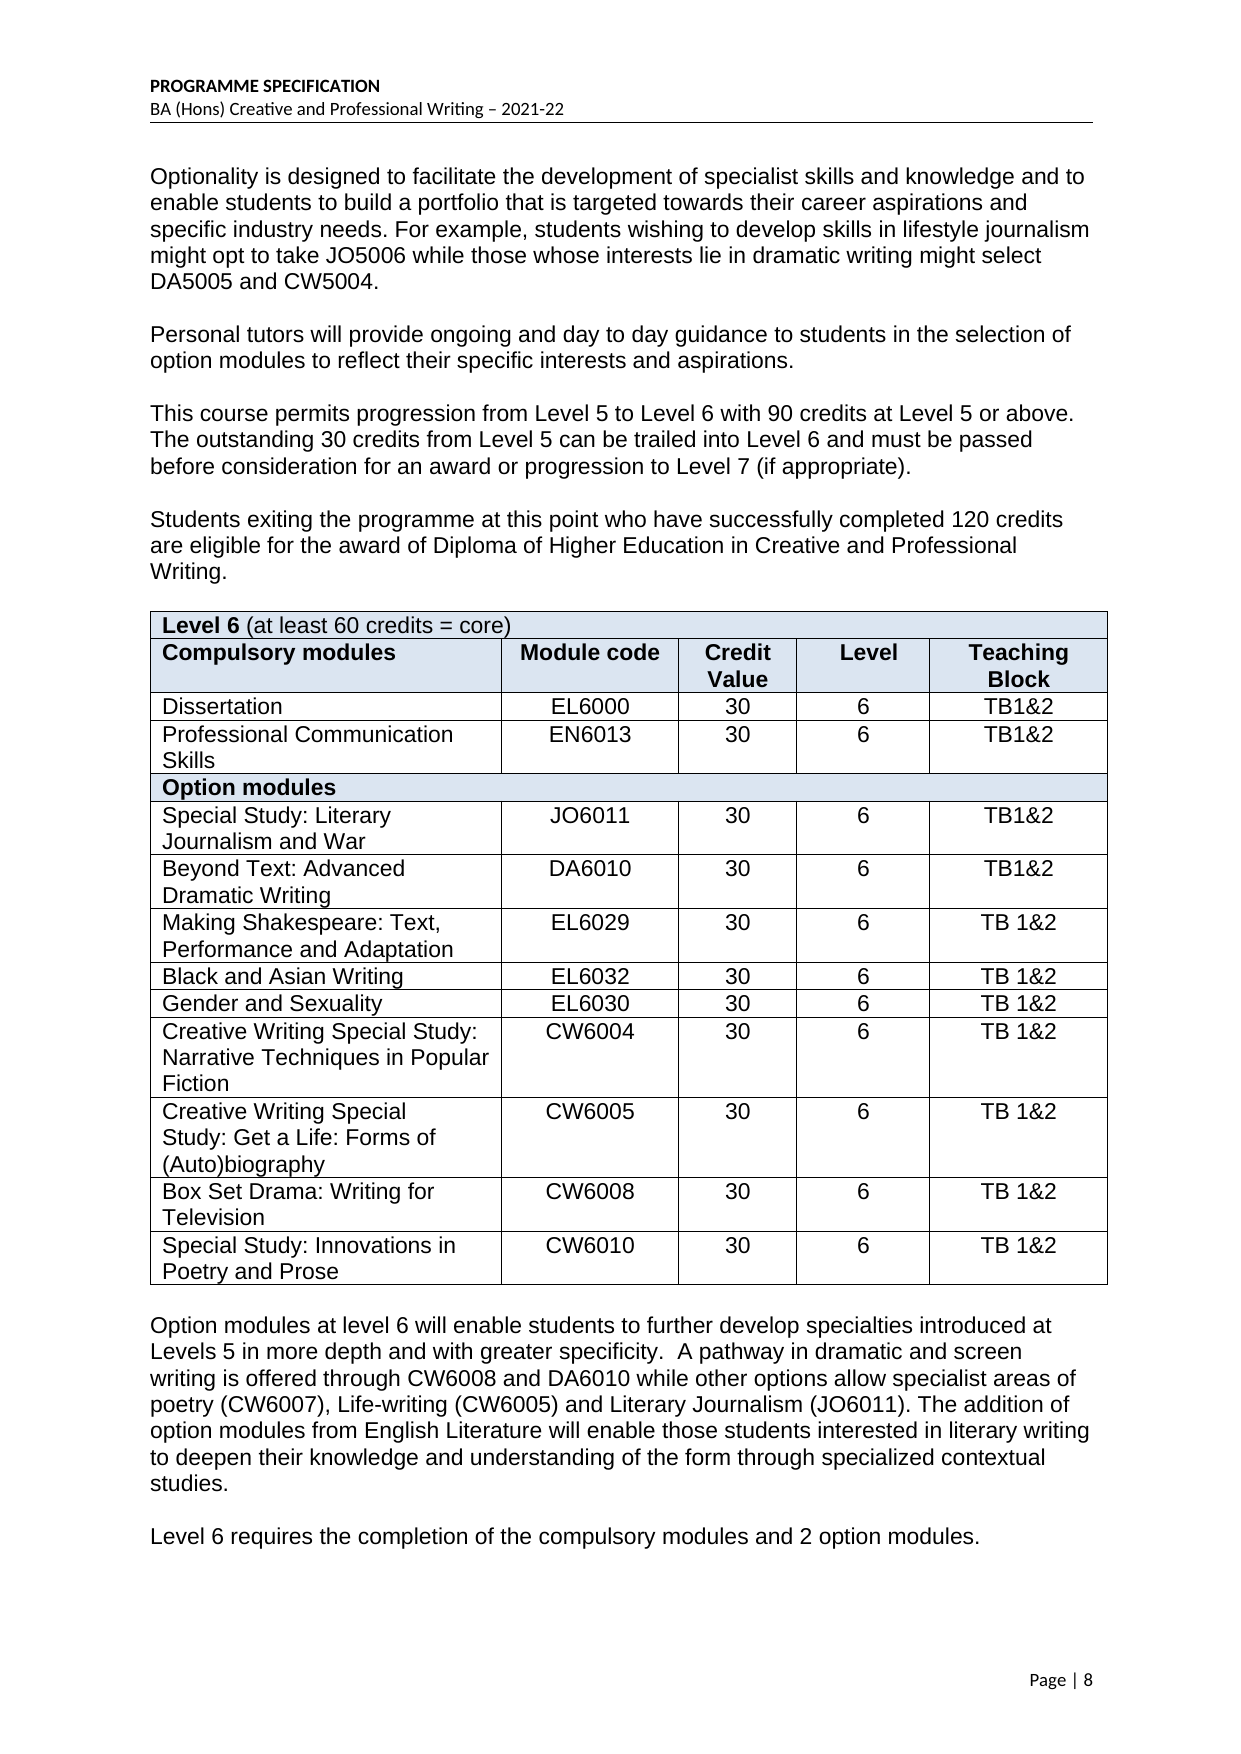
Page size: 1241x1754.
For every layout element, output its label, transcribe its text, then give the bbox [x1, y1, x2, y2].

table_cell 30 [679, 721, 796, 773]
table_cell TB 1&2 [930, 909, 1107, 962]
table_cell 6 [797, 855, 929, 908]
table_cell 30 [679, 1178, 796, 1231]
table_cell 6 [797, 802, 929, 854]
table_cell TB 1&2 [930, 1232, 1107, 1284]
table_cell EL6032 [502, 963, 678, 989]
table_cell TB1&2 [930, 802, 1107, 854]
table_cell DA6010 [502, 855, 678, 908]
table_cell TB1&2 [930, 721, 1107, 773]
table_cell 30 [679, 909, 796, 962]
text Students exiting the programme at this point who have successfully completed 120 credits are eligible for the award of Diploma of Higher Education in Creative and Professional Writing. [150, 506, 1093, 584]
table_cell TB1&2 [930, 693, 1107, 719]
table_cell TB 1&2 [930, 963, 1107, 989]
table_cell Credit Value [679, 639, 796, 692]
table_cell Module code [502, 639, 678, 692]
table_cell Special Study: Literary Journalism and War [151, 802, 501, 854]
table_cell Gender and Sexuality [151, 990, 501, 1017]
table_cell EN6013 [502, 721, 678, 773]
table_cell 30 [679, 963, 796, 989]
table_cell CW6004 [502, 1018, 678, 1097]
table_cell Option modules [151, 774, 1107, 801]
table_cell EL6030 [502, 990, 678, 1017]
table_cell 6 [797, 1232, 929, 1284]
table_cell CW6005 [502, 1098, 678, 1177]
table_cell Dissertation [151, 693, 501, 719]
table_cell 30 [679, 802, 796, 854]
text Optionality is designed to facilitate the development of specialist skills and knowledge and to enable students to build a portfolio that is targeted towards their career aspirations and specific industry needs. For example, students wishing to develop skills in lifestyle journalism might opt to take JO5006 while those whose interests lie in dramatic writing might select DA5005 and CW5004. [150, 163, 1093, 295]
table_cell 6 [797, 1178, 929, 1231]
table_cell Box Set Drama: Writing for Television [151, 1178, 501, 1231]
text Option modules at level 6 will enable students to further develop specialties introduced at Levels 5 in more depth and with greater specificity. A pathway in dramatic and screen writing is offered through CW6008 and DA6010 while other options allow specialist areas of poetry (CW6007), Life-writing (CW6005) and Literary Journalism (JO6011). The addition of option modules from English Literature will enable those students interested in literary writing to deepen their knowledge and understanding of the form through specialized contextual studies. [150, 1312, 1093, 1496]
table_cell Professional Communication Skills [151, 721, 501, 773]
table_cell 30 [679, 1098, 796, 1177]
table_cell 30 [679, 1232, 796, 1284]
table_cell CW6008 [502, 1178, 678, 1231]
table_cell JO6011 [502, 802, 678, 854]
text Level 6 requires the completion of the compulsory modules and 2 option modules. [150, 1523, 1093, 1549]
table_cell TB 1&2 [930, 1178, 1107, 1231]
table_cell 6 [797, 693, 929, 719]
table_cell EL6000 [502, 693, 678, 719]
table_cell 6 [797, 721, 929, 773]
table_cell TB 1&2 [930, 1098, 1107, 1177]
table_cell TB 1&2 [930, 1018, 1107, 1097]
table_cell Special Study: Innovations in Poetry and Prose [151, 1232, 501, 1284]
table_cell 6 [797, 990, 929, 1017]
table_cell Making Shakespeare: Text, Performance and Adaptation [151, 909, 501, 962]
table_header Level 6 (at least 60 credits = core) [151, 612, 1107, 638]
table_cell Black and Asian Writing [151, 963, 501, 989]
table_cell 30 [679, 1018, 796, 1097]
table_cell Beyond Text: Advanced Dramatic Writing [151, 855, 501, 908]
table_cell TB 1&2 [930, 990, 1107, 1017]
table_cell 6 [797, 963, 929, 989]
table_cell CW6010 [502, 1232, 678, 1284]
table_cell 30 [679, 990, 796, 1017]
table_cell Level [797, 639, 929, 692]
table_cell Compulsory modules [151, 639, 501, 692]
text Personal tutors will provide ongoing and day to day guidance to students in the selection of option modules to reflect their specific interests and aspirations. [150, 321, 1093, 374]
text This course permits progression from Level 5 to Level 6 with 90 credits at Level 5 or above. The outstanding 30 credits from Level 5 can be trailed into Level 6 and must be passed before consideration for an award or progression to Level 7 (if appropriate). [150, 400, 1093, 479]
table_cell Creative Writing Special Study: Narrative Techniques in Popular Fiction [151, 1018, 501, 1097]
table_cell TB1&2 [930, 855, 1107, 908]
table_cell 6 [797, 1098, 929, 1177]
table_cell 6 [797, 1018, 929, 1097]
table_cell 30 [679, 855, 796, 908]
table_cell Creative Writing Special Study: Get a Life: Forms of (Auto)biography [151, 1098, 501, 1177]
table_cell 30 [679, 693, 796, 719]
table_cell EL6029 [502, 909, 678, 962]
table_cell 6 [797, 909, 929, 962]
table_cell Teaching Block [930, 639, 1107, 692]
